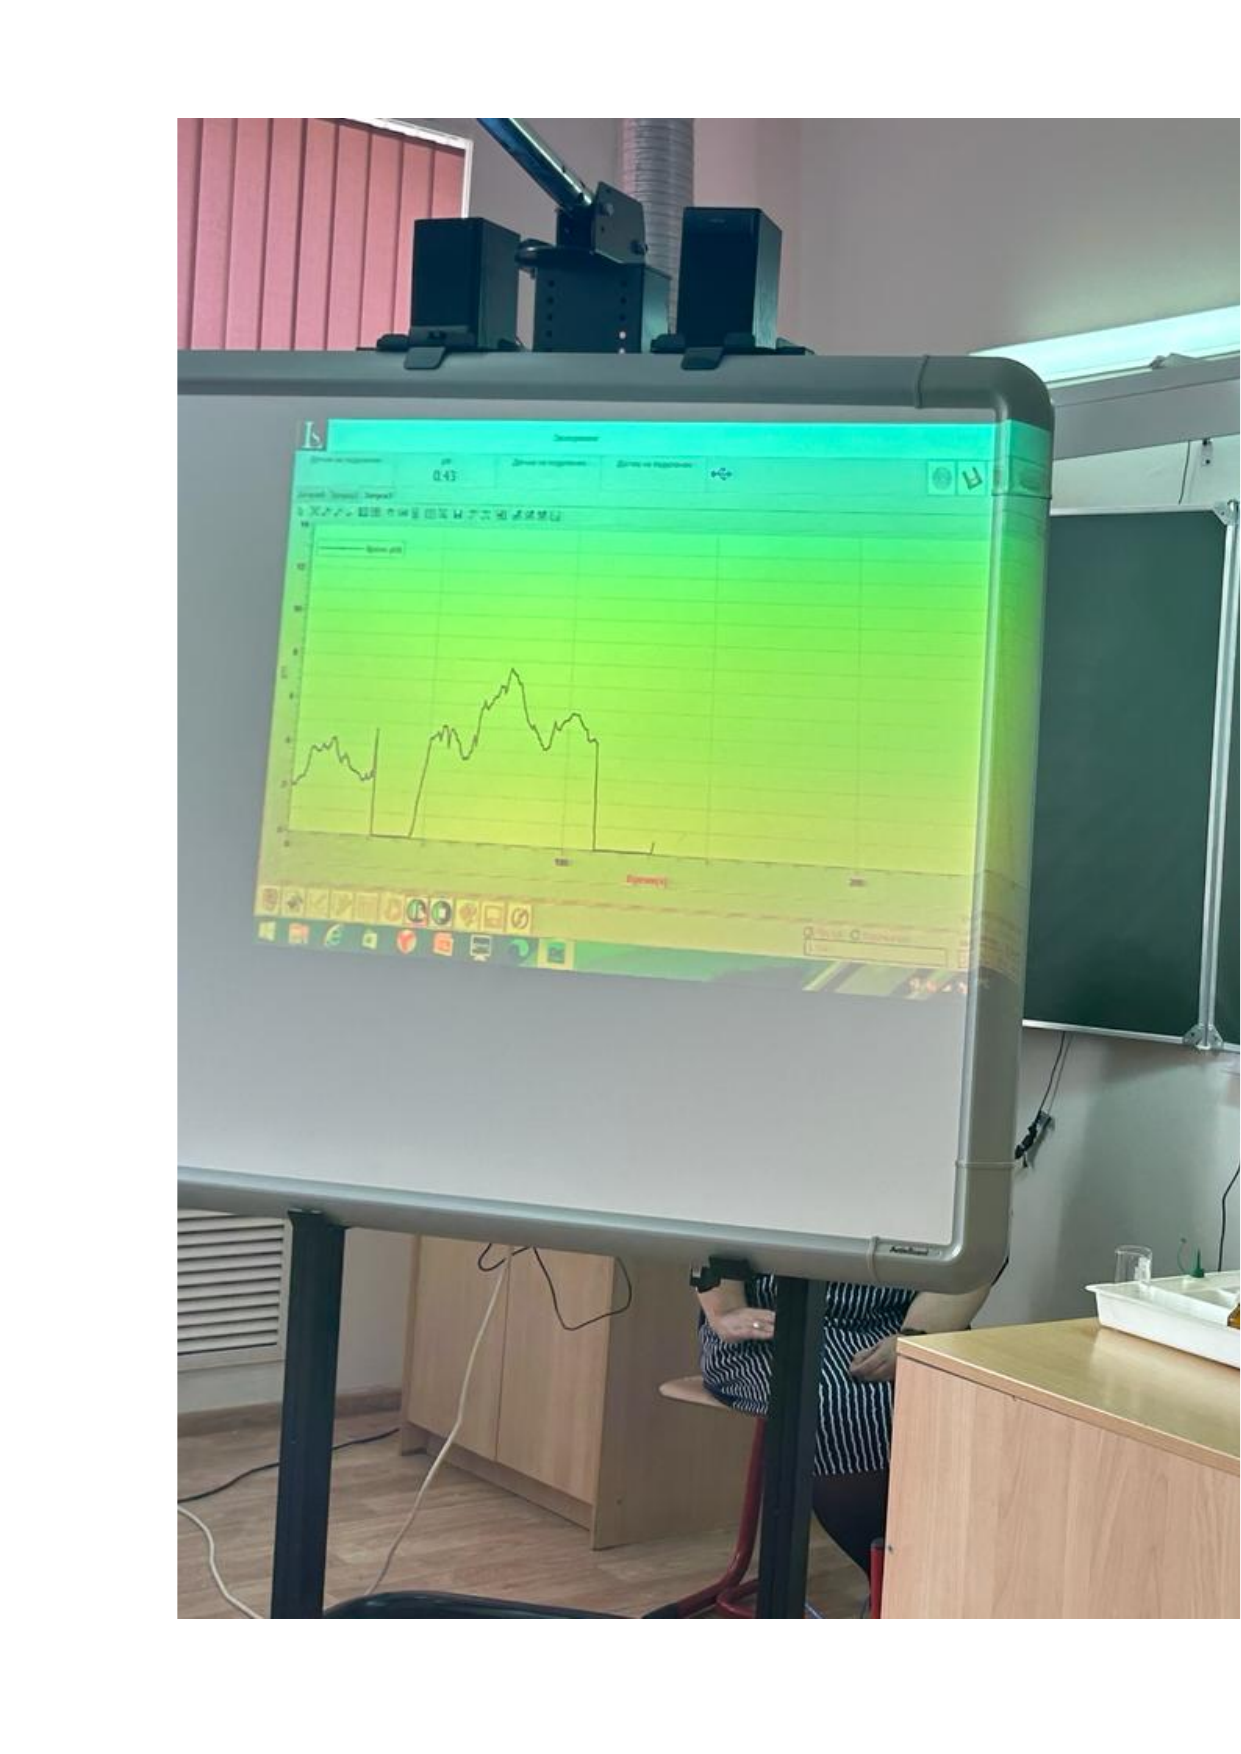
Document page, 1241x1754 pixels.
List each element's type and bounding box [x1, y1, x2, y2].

picture [177, 118, 1241, 1619]
